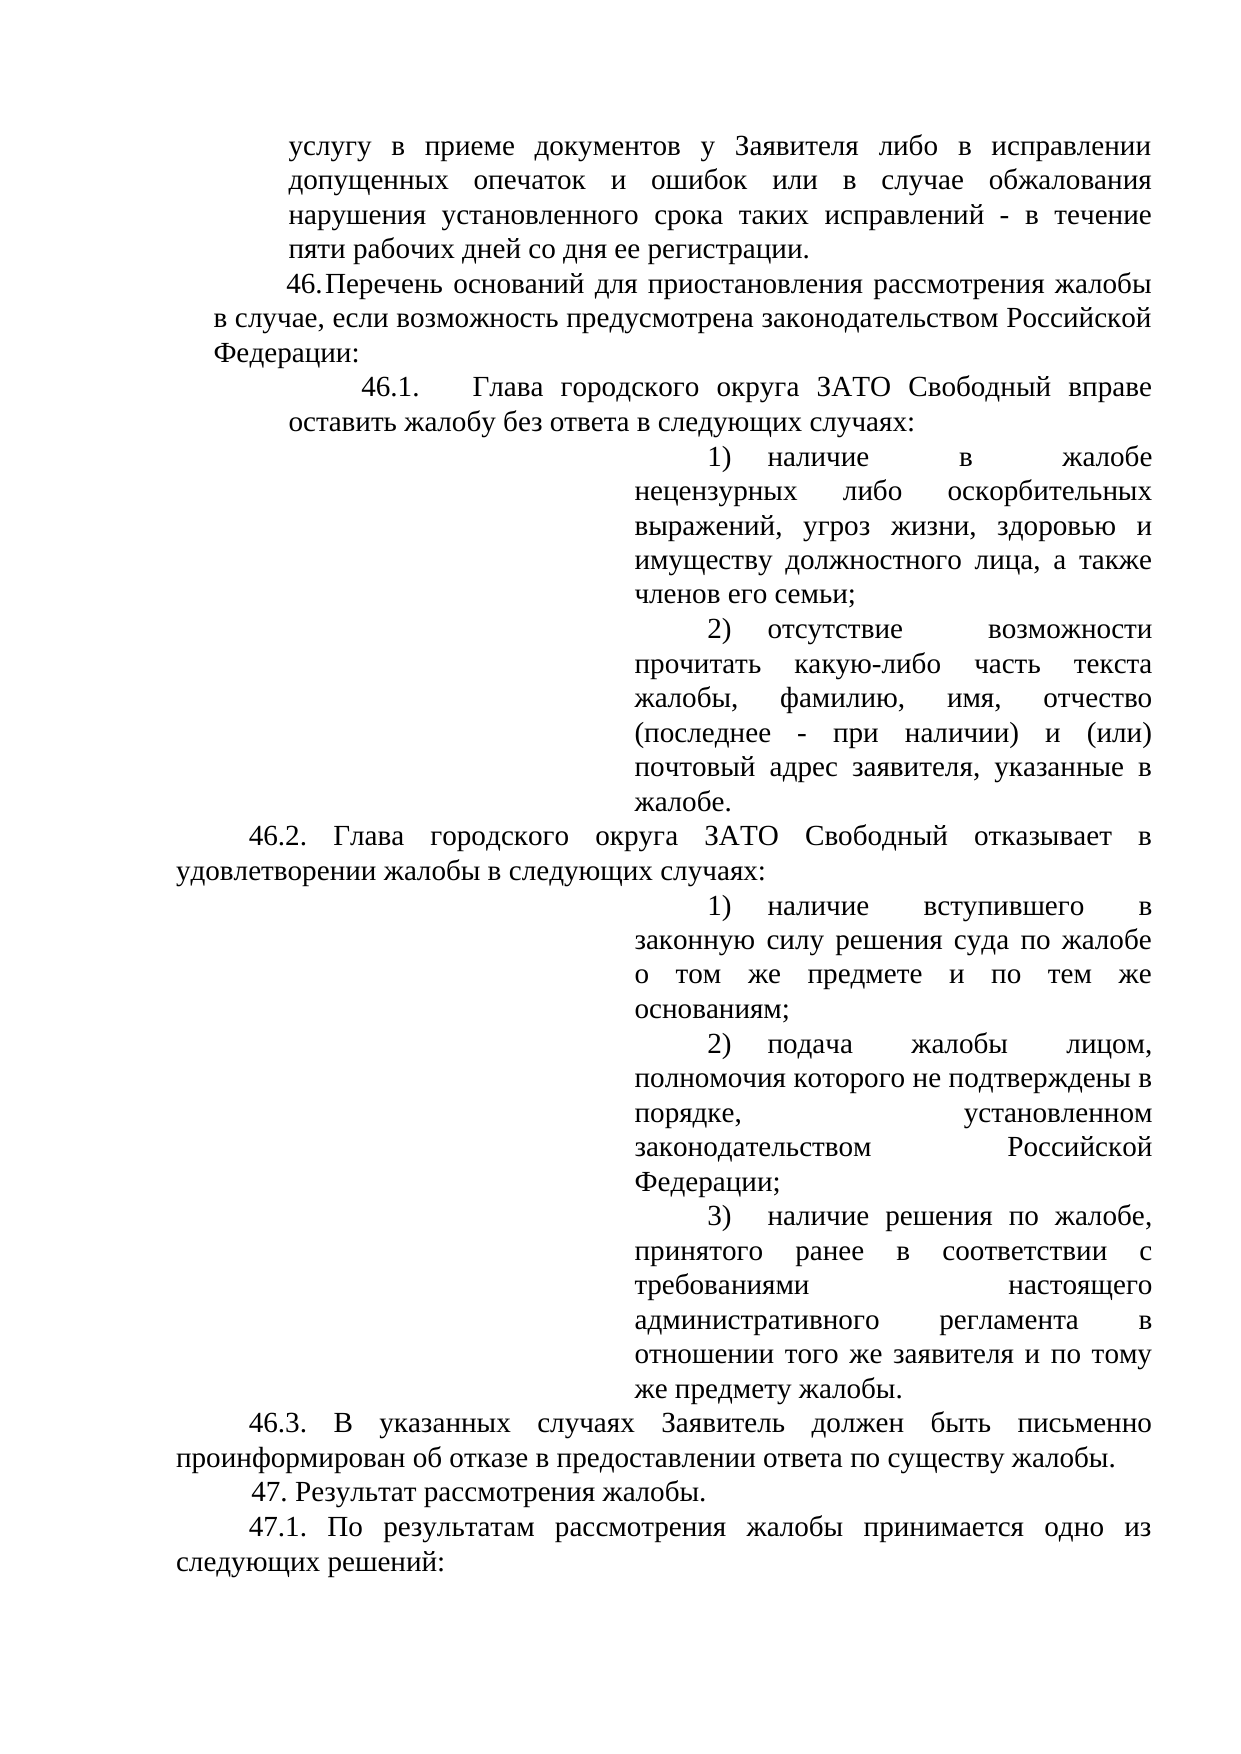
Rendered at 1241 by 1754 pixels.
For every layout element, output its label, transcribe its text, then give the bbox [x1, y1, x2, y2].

text 46.3. В указанных случаях Заявитель должен быть письменно проинформирован об отказе в предоставлении ответа по существу жалобы. [176, 1405, 1152, 1473]
list Перечень оснований для приостановления рассмотрения жалобы в случае, если возможность предусмотрена законодательством Российской Федерации: [213, 266, 1152, 368]
list Результат рассмотрения жалобы. [251, 1474, 1152, 1508]
text 46.2. Глава городского округа ЗАТО Свободный отказывает в удовлетворении жалобы в следующих случаях: [176, 818, 1152, 886]
list Глава городского округа ЗАТО Свободный вправе оставить жалобу без ответа в следующих случаях: [288, 369, 1152, 438]
list наличие вступившего в законную силу решения суда по жалобе о том же предмете и по тем же основаниям; [634, 888, 1152, 1024]
list наличие решения по жалобе, принятого ранее в соответствии с требованиями настоящего административного регламента в отношении того же заявителя и по тому же предмету жалобы. [634, 1198, 1152, 1404]
list наличие в жалобе нецензурных либо оскорбительных выражений, угроз жизни, здоровью и имуществу должностного лица, а также членов его семьи; [634, 439, 1152, 610]
list отсутствие возможности прочитать какую-либо часть текста жалобы, фамилию, имя, отчество (последнее - при наличии) и (или) почтовый адрес заявителя, указанные в жалобе. [634, 611, 1152, 817]
text 47.1. По результатам рассмотрения жалобы принимается одно из следующих решений: [176, 1509, 1152, 1577]
list подача жалобы лицом, полномочия которого не подтверждены в порядке, установленном законодательством Российской Федерации; [634, 1026, 1152, 1197]
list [288, 128, 1152, 265]
